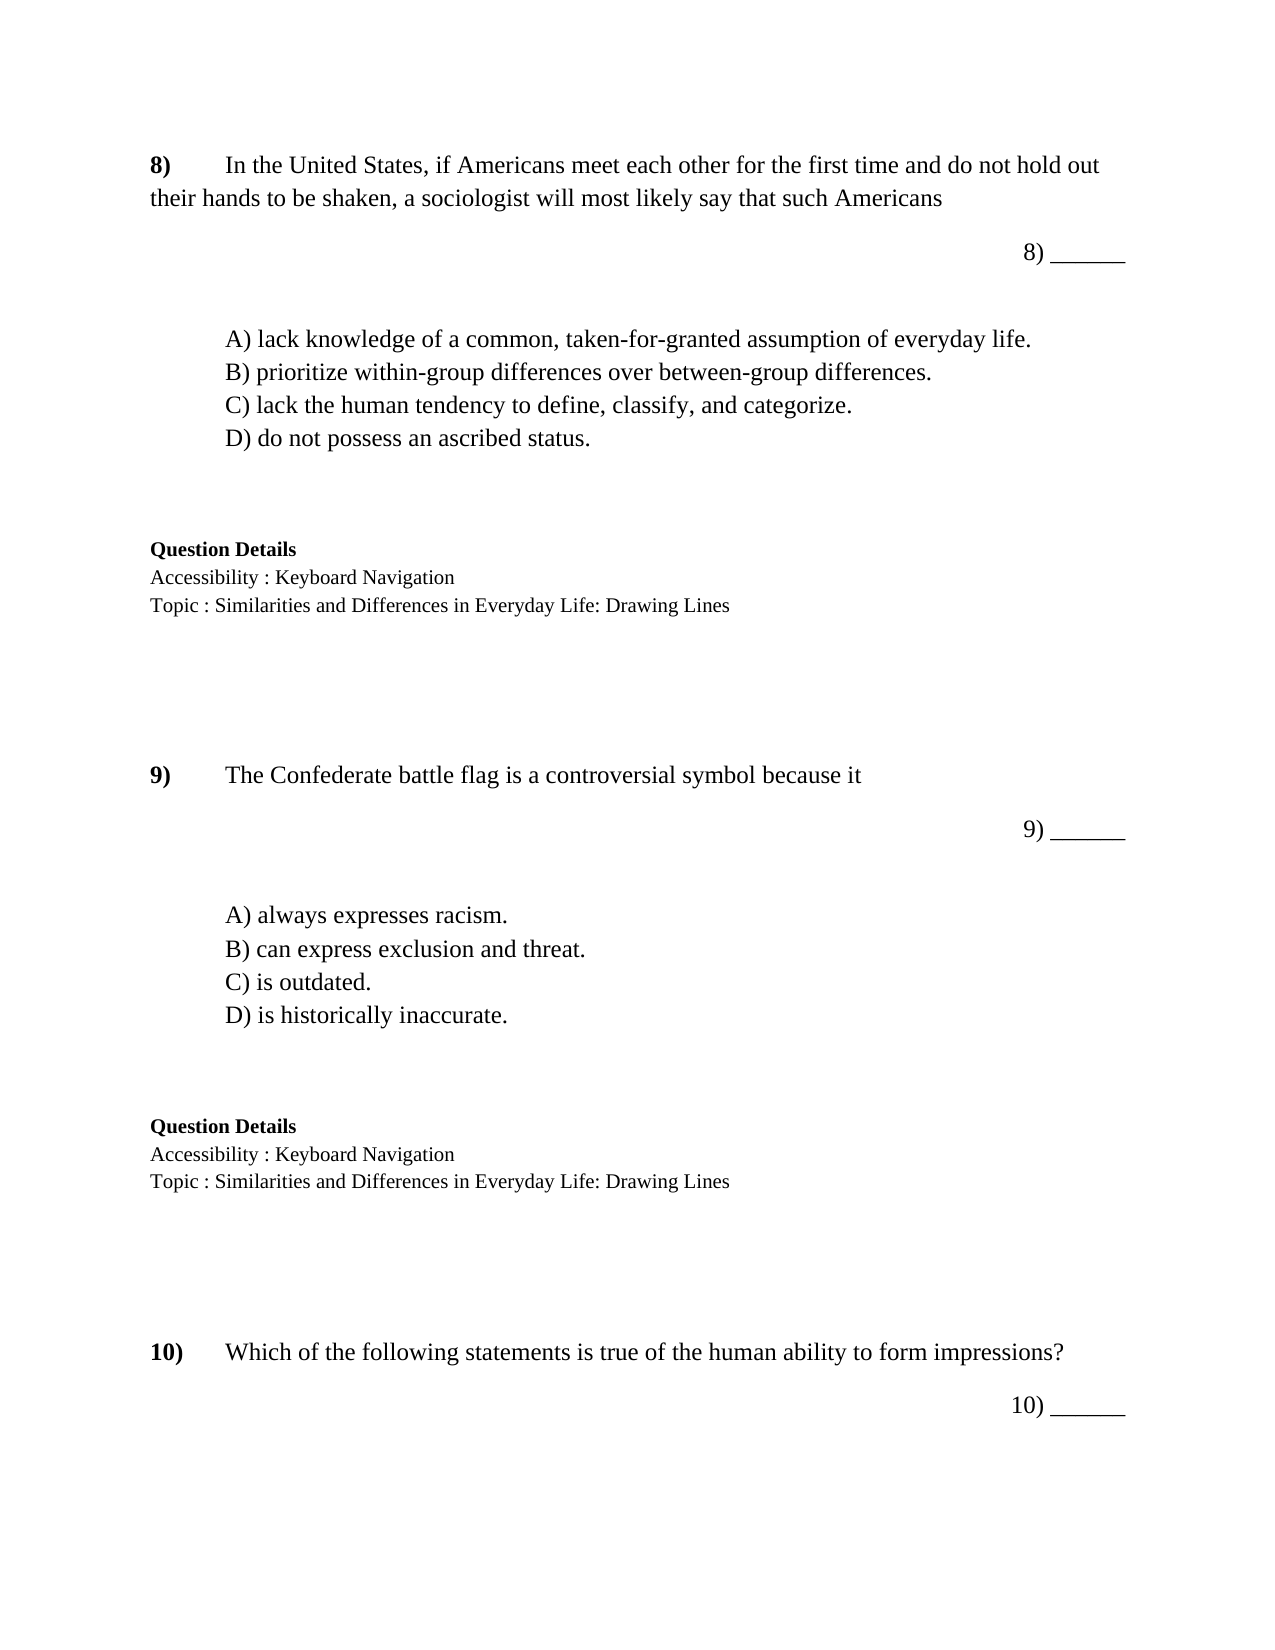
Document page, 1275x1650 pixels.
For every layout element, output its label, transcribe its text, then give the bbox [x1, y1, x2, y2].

text 9) The Confederate battle flag is a controversial symbol because it [150, 760, 1125, 789]
text 10) ______ [150, 1391, 1125, 1419]
text 8) In the United States, if Americans meet each other for the first time and do not hold out their hands to be shaken, a sociologist will most likely say that such Americans [150, 150, 1125, 212]
text 10) Which of the following statements is true of the human ability to form impressions? [150, 1337, 1125, 1366]
text A) lack knowledge of a common, taken-for-granted assumption of everyday life. B) prioritize within-group differences over between-group differences. C) lack the human tendency to define, classify, and categorize. D) do not possess an ascribed status. [150, 291, 1125, 484]
text Question Details Accessibility : Keyboard Navigation Topic : Similarities and Differences in Everyday Life: Drawing Lines [150, 510, 1125, 617]
text 9) ______ [150, 814, 1125, 842]
text 8) ______ [150, 237, 1125, 266]
text Question Details Accessibility : Keyboard Navigation Topic : Similarities and Differences in Everyday Life: Drawing Lines [150, 1087, 1125, 1193]
text A) always expresses racism. B) can express exclusion and threat. C) is outdated. D) is historically inaccurate. [150, 868, 1125, 1061]
